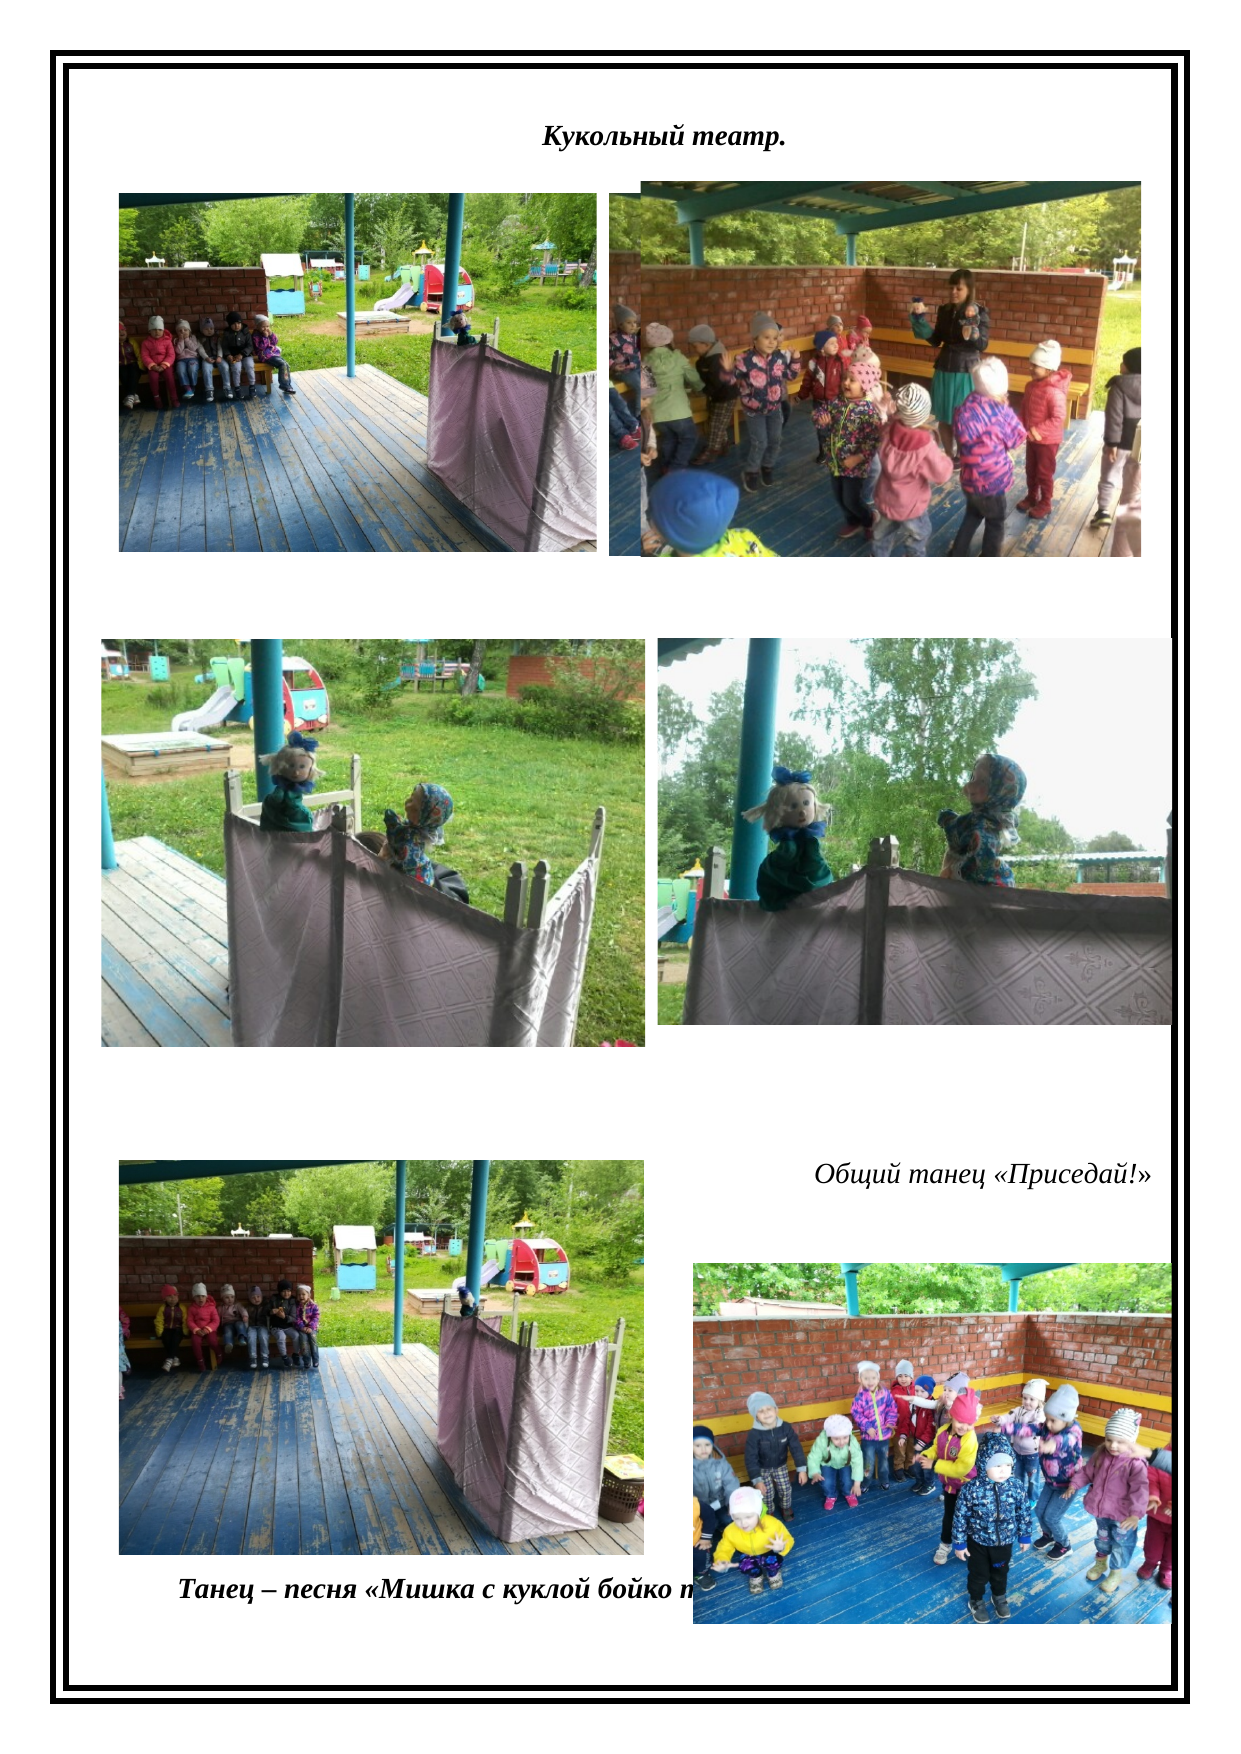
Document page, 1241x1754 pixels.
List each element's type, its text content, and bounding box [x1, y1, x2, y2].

text Кукольный театр. [177, 118, 1152, 152]
text Общий танец «Приседай!» [177, 1156, 1152, 1189]
picture [657, 638, 1173, 1025]
picture [693, 1263, 1172, 1624]
picture [118, 193, 597, 552]
picture [118, 1160, 644, 1555]
picture [609, 181, 1142, 557]
picture [101, 639, 646, 1047]
